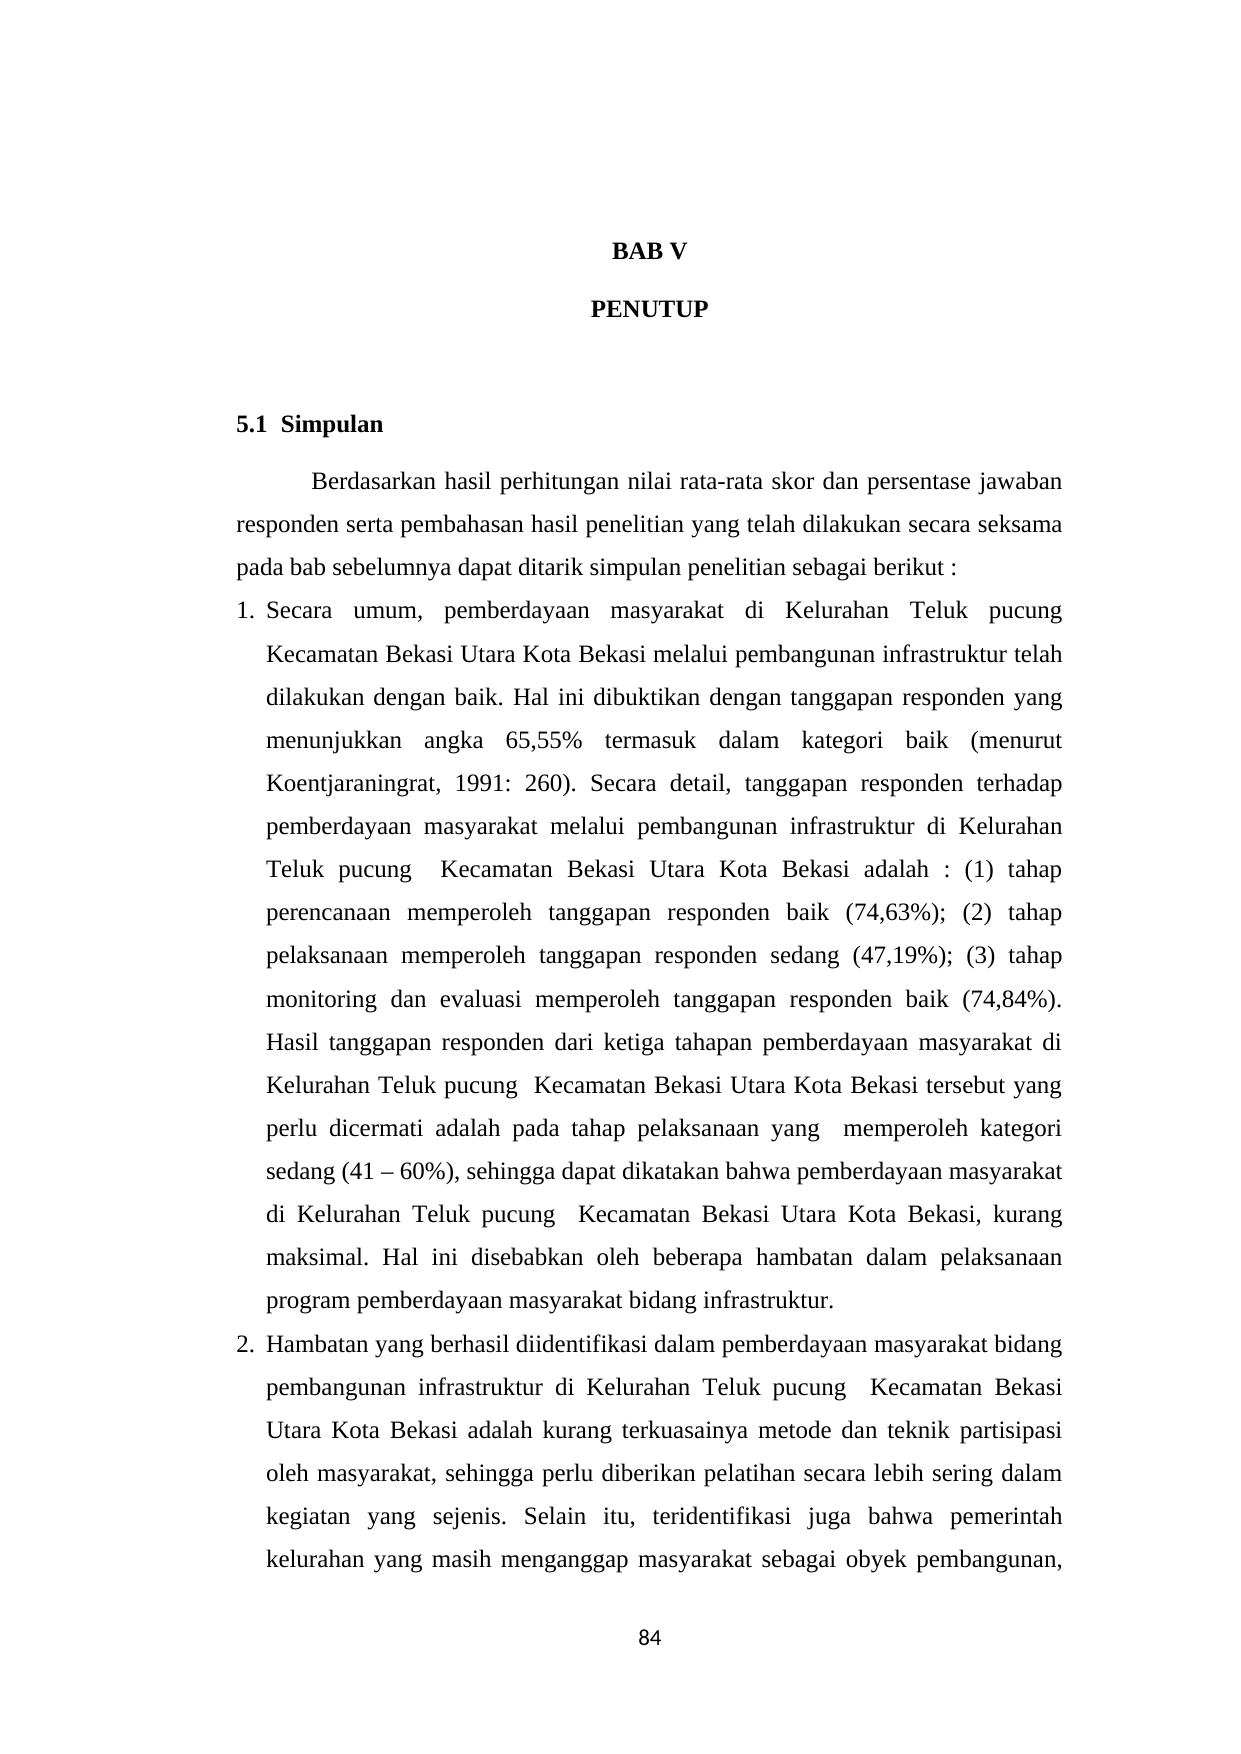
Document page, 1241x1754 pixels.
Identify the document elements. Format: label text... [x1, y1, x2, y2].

text BAB V [236, 236, 1063, 265]
list Secara umum, pemberdayaan masyarakat di Kelurahan Teluk pucung Kecamatan Bekasi Utara Kota Bekasi melalui pembangunan infrastruktur telah dilakukan dengan baik. Hal ini dibuktikan dengan tanggapan responden yang menunjukkan angka 65,55% termasuk dalam kategori baik (menurut Koentjaraningrat, 1991: 260). Secara detail, tanggapan responden terhadap pemberdayaan masyarakat melalui pembangunan infrastruktur di Kelurahan Teluk pucung Kecamatan Bekasi Utara Kota Bekasi adalah : (1) tahap perencanaan memperoleh tanggapan responden baik (74,63%); (2) tahap pelaksanaan memperoleh tanggapan responden sedang (47,19%); (3) tahap monitoring dan evaluasi memperoleh tanggapan responden baik (74,84%). Hasil tanggapan responden dari ketiga tahapan pemberdayaan masyarakat di Kelurahan Teluk pucung Kecamatan Bekasi Utara Kota Bekasi tersebut yang perlu dicermati adalah pada tahap pelaksanaan yang memperoleh kategori sedang (41 – 60%), sehingga dapat dikatakan bahwa pemberdayaan masyarakat di Kelurahan Teluk pucung Kecamatan Bekasi Utara Kota Bekasi, kurang maksimal. Hal ini disebabkan oleh beberapa hambatan dalam pelaksanaan program pemberdayaan masyarakat bidang infrastruktur. [236, 596, 1063, 1314]
text PENUTUP [236, 294, 1063, 322]
text Berdasarkan hasil perhitungan nilai rata-rata skor dan persentase jawaban responden serta pembahasan hasil penelitian yang telah dilakukan secara seksama pada bab sebelumnya dapat ditarik simpulan penelitian sebagai berikut : [236, 466, 1063, 581]
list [236, 1329, 1063, 1573]
text 5.1 Simpulan [236, 409, 1063, 437]
